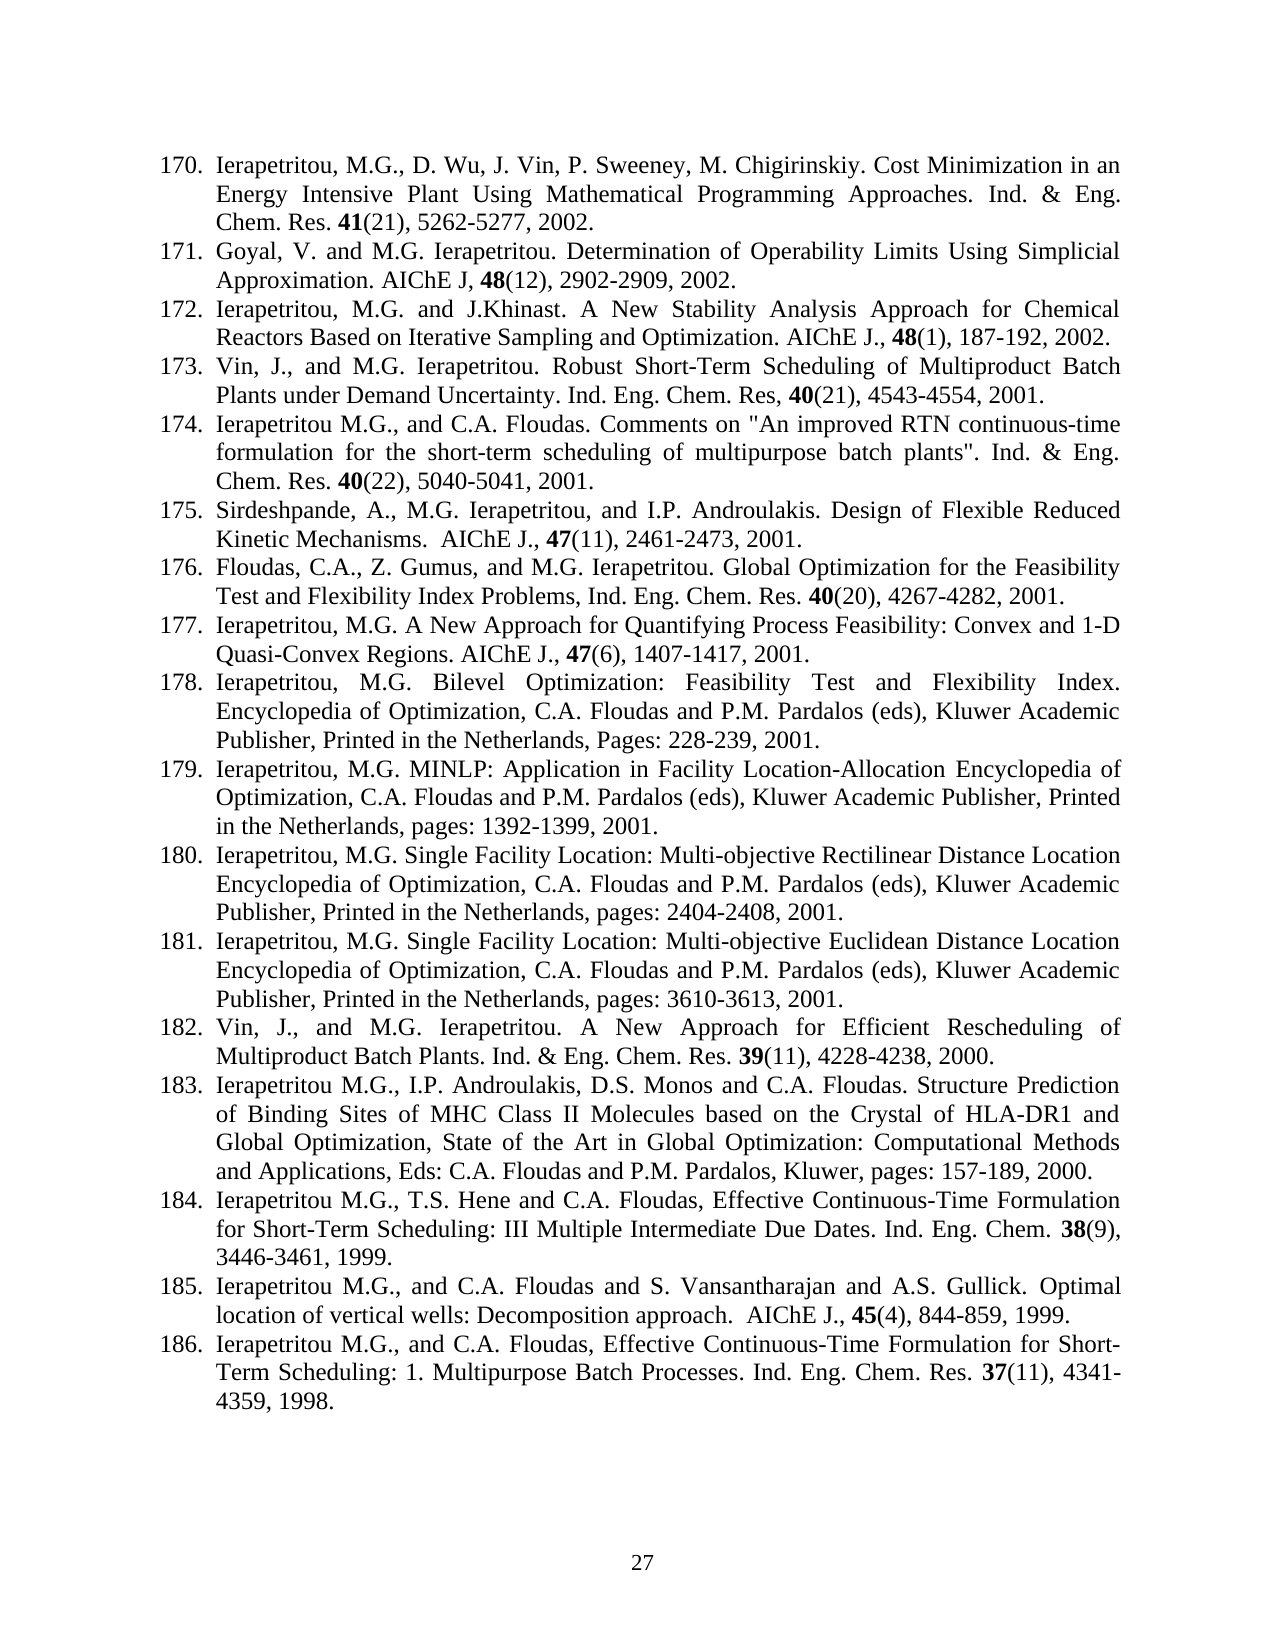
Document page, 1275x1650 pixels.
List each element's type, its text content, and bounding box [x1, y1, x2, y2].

list Vin, J., and M.G. Ierapetritou. Robust Short-Term Scheduling of Multiproduct Batch Plants under Demand Uncertainty. Ind. Eng. Chem. Res, 40(21), 4543-4554, 2001. [159, 351, 1121, 409]
list Sirdeshpande, A., M.G. Ierapetritou, and I.P. Androulakis. Design of Flexible Reduced Kinetic Mechanisms. AIChE J., 47(11), 2461-2473, 2001. [159, 495, 1121, 552]
list Ierapetritou M.G., T.S. Hene and C.A. Floudas, Effective Continuous-Time Formulation for Short-Term Scheduling: III Multiple Intermediate Due Dates. Ind. Eng. Chem. 38(9), 3446-3461, 1999. [159, 1185, 1121, 1271]
list Goyal, V. and M.G. Ierapetritou. Determination of Operability Limits Using Simplicial Approximation. AIChE J, 48(12), 2902-2909, 2002. [159, 236, 1121, 294]
list Ierapetritou M.G., and C.A. Floudas. Comments on "An improved RTN continuous-time formulation for the short-term scheduling of multipurpose batch plants". Ind. & Eng. Chem. Res. 40(22), 5040-5041, 2001. [159, 409, 1121, 495]
list Ierapetritou, M.G., D. Wu, J. Vin, P. Sweeney, M. Chigirinskiy. Cost Minimization in an Energy Intensive Plant Using Mathematical Programming Approaches. Ind. & Eng. Chem. Res. 41(21), 5262-5277, 2002. [159, 150, 1121, 236]
list Ierapetritou M.G., and C.A. Floudas and S. Vansantharajan and A.S. Gullick. Optimal location of vertical wells: Decomposition approach. AIChE J., 45(4), 844-859, 1999. [159, 1271, 1121, 1329]
list Ierapetritou, M.G. Single Facility Location: Multi-objective Euclidean Distance Location Encyclopedia of Optimization, C.A. Floudas and P.M. Pardalos (eds), Kluwer Academic Publisher, Printed in the Netherlands, pages: 3610-3613, 2001. [159, 926, 1121, 1012]
list Ierapetritou, M.G. A New Approach for Quantifying Process Feasibility: Convex and 1-D Quasi-Convex Regions. AIChE J., 47(6), 1407-1417, 2001. [159, 610, 1121, 667]
list Ierapetritou M.G., and C.A. Floudas, Effective Continuous-Time Formulation for Short-Term Scheduling: 1. Multipurpose Batch Processes. Ind. Eng. Chem. Res. 37(11), 4341-4359, 1998. [159, 1329, 1121, 1415]
list Ierapetritou, M.G. and J.Khinast. A New Stability Analysis Approach for Chemical Reactors Based on Iterative Sampling and Optimization. AIChE J., 48(1), 187-192, 2002. [159, 294, 1121, 351]
list Ierapetritou M.G., I.P. Androulakis, D.S. Monos and C.A. Floudas. Structure Prediction of Binding Sites of MHC Class II Molecules based on the Crystal of HLA-DR1 and Global Optimization, State of the Art in Global Optimization: Computational Methods and Applications, Eds: C.A. Floudas and P.M. Pardalos, Kluwer, pages: 157-189, 2000. [159, 1070, 1121, 1185]
list Ierapetritou, M.G. Single Facility Location: Multi-objective Rectilinear Distance Location Encyclopedia of Optimization, C.A. Floudas and P.M. Pardalos (eds), Kluwer Academic Publisher, Printed in the Netherlands, pages: 2404-2408, 2001. [159, 840, 1121, 926]
list Floudas, C.A., Z. Gumus, and M.G. Ierapetritou. Global Optimization for the Feasibility Test and Flexibility Index Problems, Ind. Eng. Chem. Res. 40(20), 4267-4282, 2001. [159, 552, 1121, 610]
list Ierapetritou, M.G. Bilevel Optimization: Feasibility Test and Flexibility Index. Encyclopedia of Optimization, C.A. Floudas and P.M. Pardalos (eds), Kluwer Academic Publisher, Printed in the Netherlands, Pages: 228-239, 2001. [159, 667, 1121, 754]
list Ierapetritou, M.G. MINLP: Application in Facility Location-Allocation Encyclopedia of Optimization, C.A. Floudas and P.M. Pardalos (eds), Kluwer Academic Publisher, Printed in the Netherlands, pages: 1392-1399, 2001. [159, 754, 1121, 840]
list Vin, J., and M.G. Ierapetritou. A New Approach for Efficient Rescheduling of Multiproduct Batch Plants. Ind. & Eng. Chem. Res. 39(11), 4228-4238, 2000. [159, 1012, 1121, 1070]
